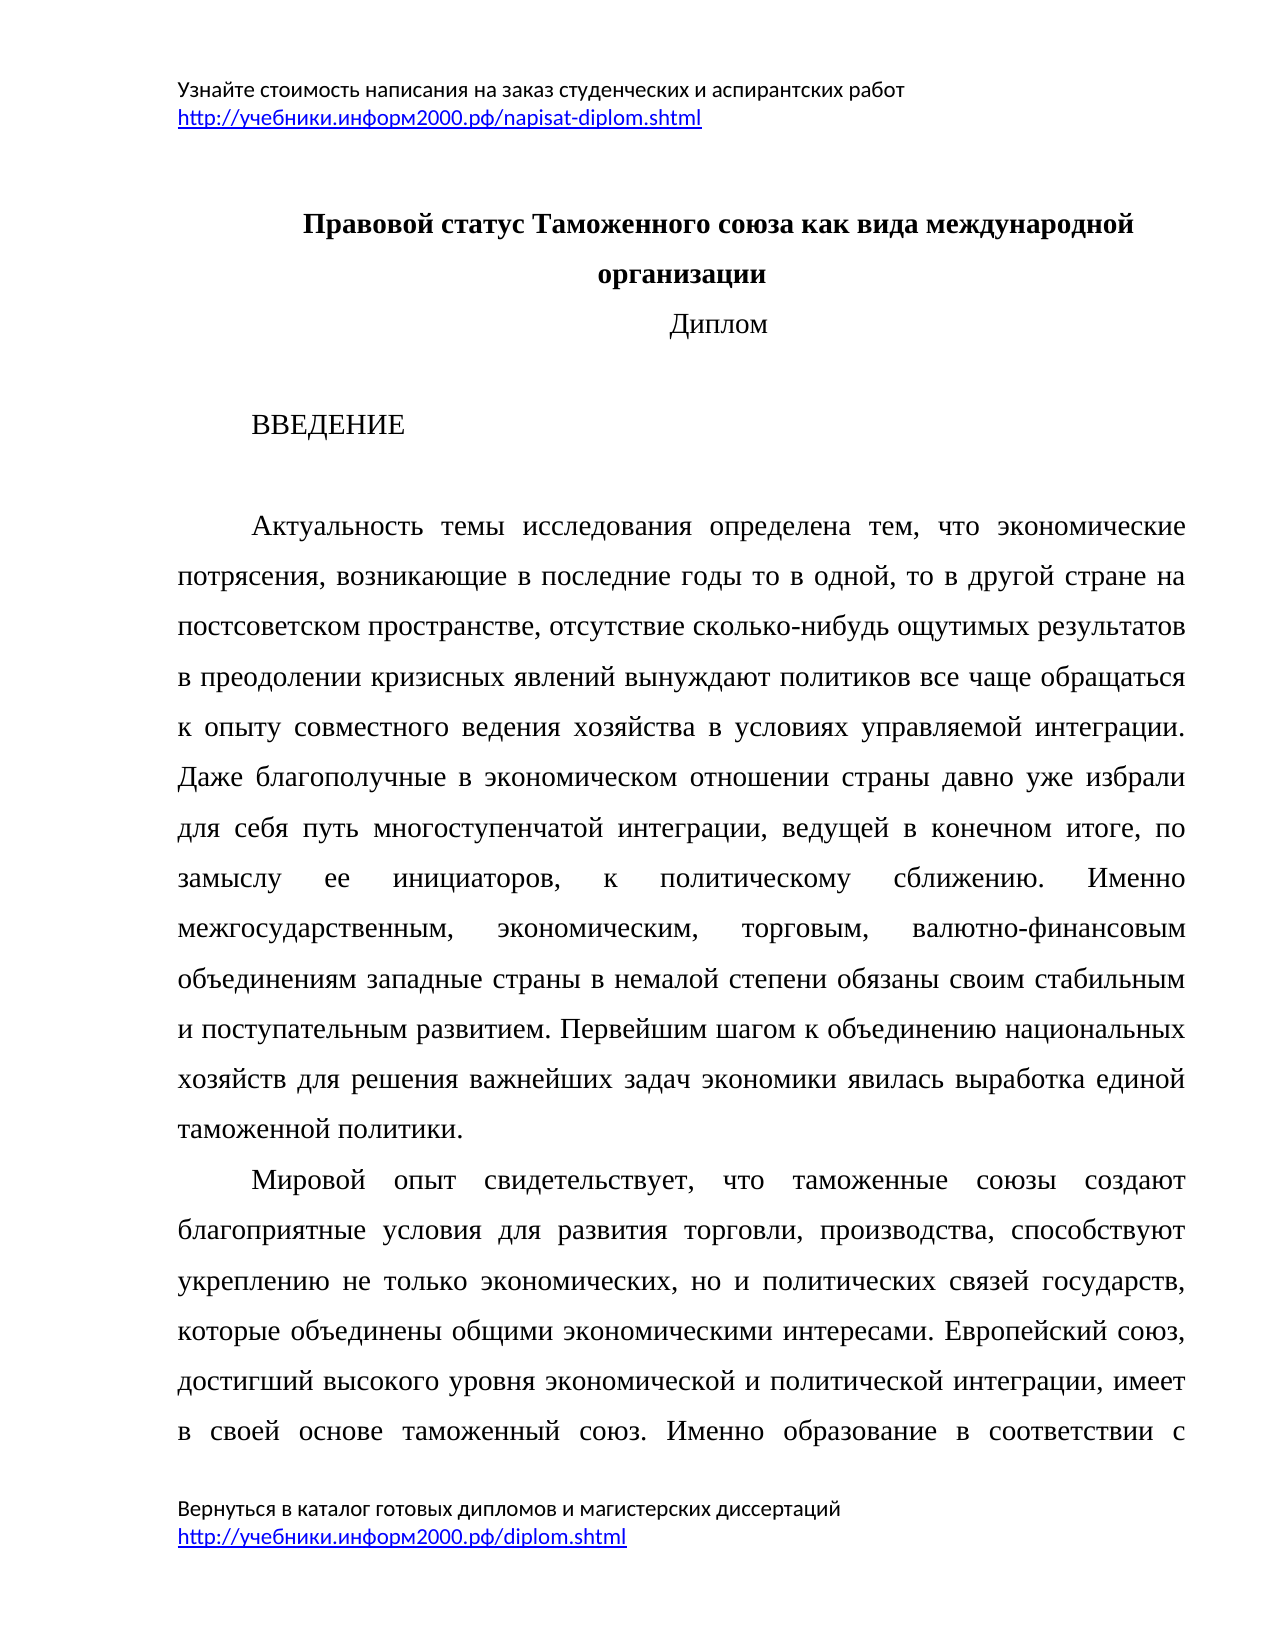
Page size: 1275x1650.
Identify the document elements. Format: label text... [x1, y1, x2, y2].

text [177, 1162, 1186, 1447]
text ВВЕДЕНИЕ [177, 407, 1186, 441]
text Актуальность темы исследования определена тем, что экономические потрясения, возникающие в последние годы то в одной, то в другой стране на постсоветском пространстве, отсутствие сколько-нибудь ощутимых результатов в преодолении кризисных явлений вынуждают политиков все чаще обращаться к опыту совместного ведения хозяйства в условиях управляемой интеграции. Даже благополучные в экономическом отношении страны давно уже избрали для себя путь многоступенчатой интеграции, ведущей в конечном итоге, по замыслу ее инициаторов, к политическому сближению. Именно межгосударственным, экономическим, торговым, валютно-финансовым объединениям западные страны в немалой степени обязаны своим стабильным и поступательным развитием. Первейшим шагом к объединению национальных хозяйств для решения важнейших задач экономики явилась выработка единой таможенной политики. [177, 508, 1186, 1145]
text Правовой статус Таможенного союза как вида международной организации [177, 206, 1186, 290]
text Диплом [177, 307, 1186, 340]
